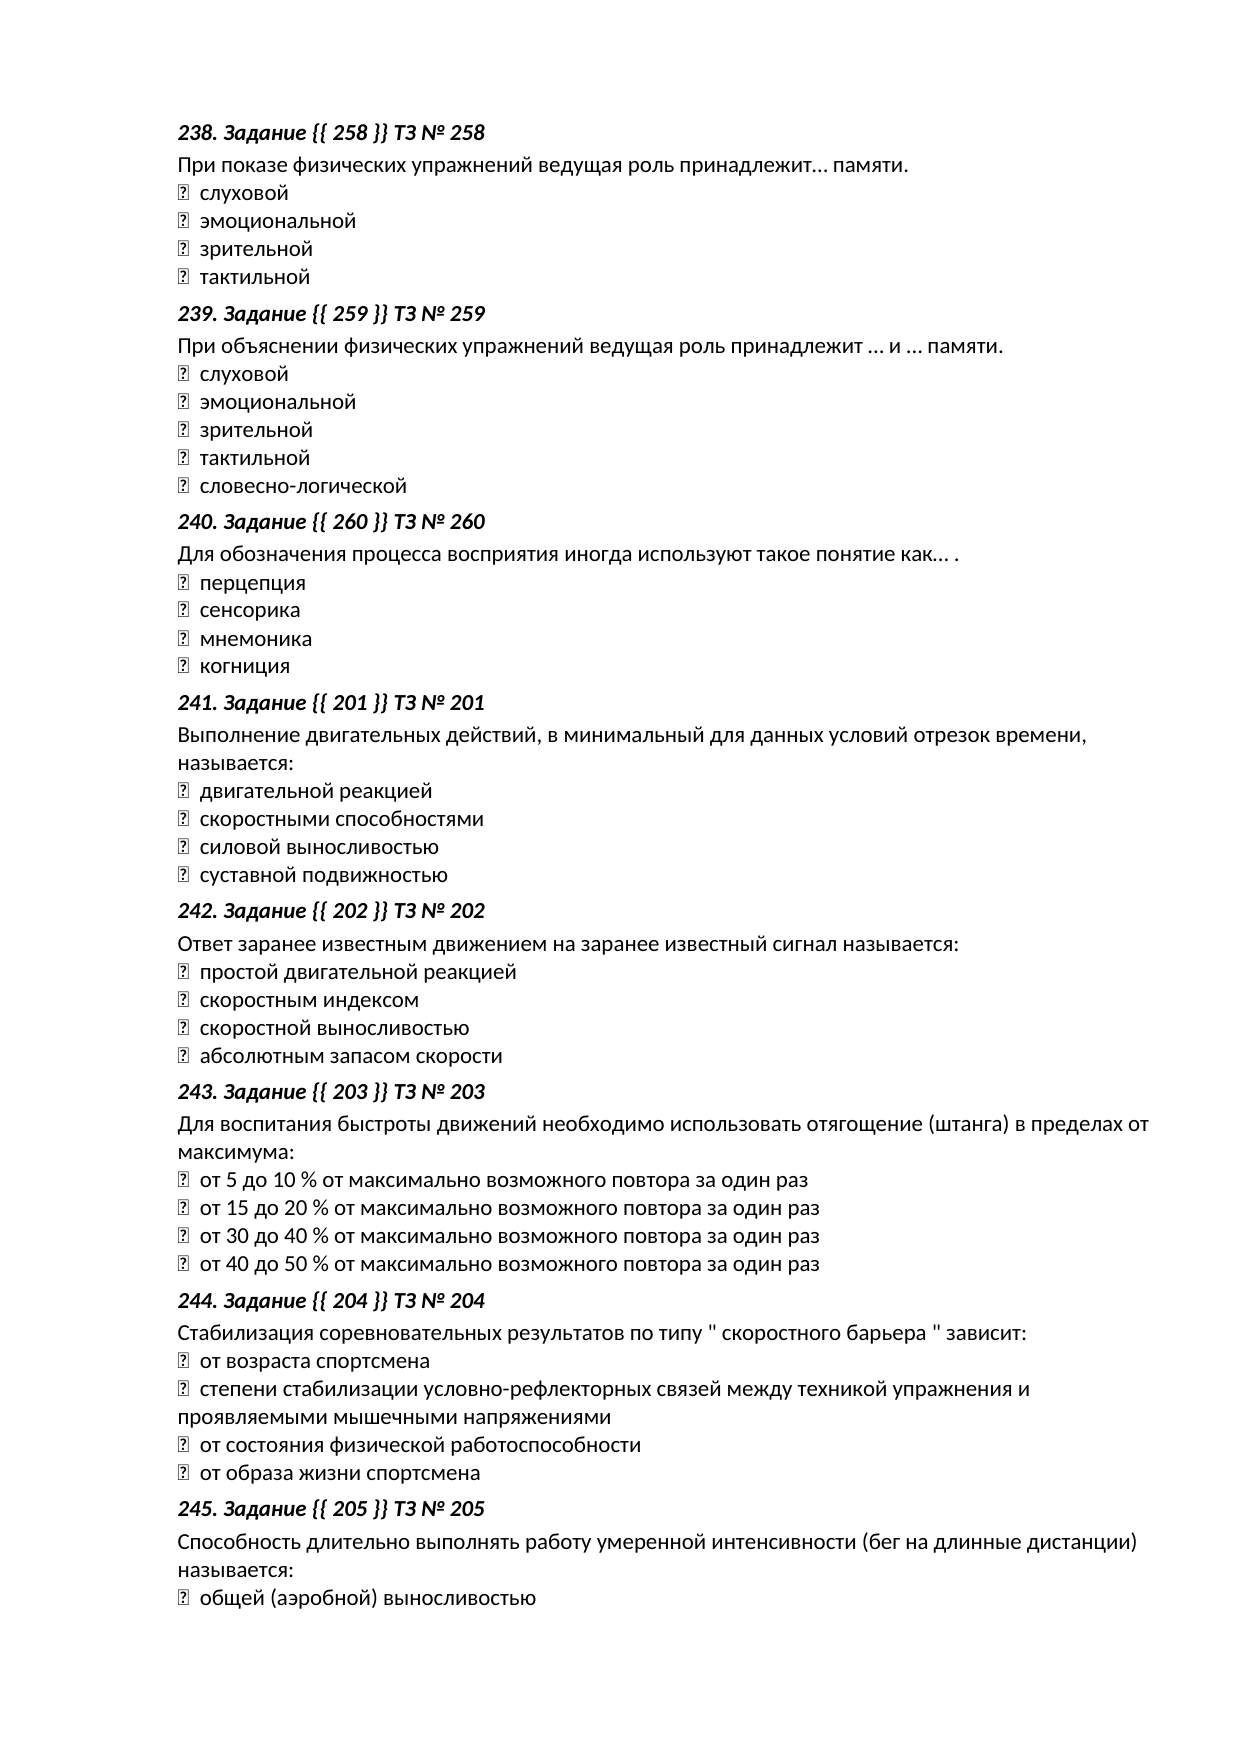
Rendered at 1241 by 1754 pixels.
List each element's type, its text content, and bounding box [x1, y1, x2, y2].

text 241. Задание {{ 201 }} ТЗ № 201 [177, 688, 1152, 716]
text 245. Задание {{ 205 }} ТЗ № 205 [177, 1494, 1152, 1523]
text  общей (аэробной) выносливостью [177, 1583, 1152, 1611]
text  простой двигательной реакцией [177, 957, 1152, 985]
text При показе физических упражнений ведущая роль принадлежит… памяти. [177, 150, 1152, 178]
text  когниция [177, 652, 1152, 680]
text  слуховой [177, 359, 1152, 387]
text  тактильной [177, 262, 1152, 290]
text  скоростными способностями [177, 804, 1152, 832]
text Ответ заранее известным движением на заранее известный сигнал называется: [177, 929, 1152, 957]
text  от 5 до 10 % от максимально возможного повтора за один раз [177, 1166, 1152, 1193]
text  словесно-логической [177, 471, 1152, 499]
text  суставной подвижностью [177, 860, 1152, 888]
text  от состояния физической работоспособности [177, 1430, 1152, 1458]
text При объяснении физических упражнений ведущая роль принадлежит … и … памяти. [177, 331, 1152, 359]
text  скоростным индексом [177, 985, 1152, 1013]
text  слуховой [177, 178, 1152, 206]
text  от возраста спортсмена [177, 1346, 1152, 1374]
text  степени стабилизации условно-рефлекторных связей между техникой упражнения и проявляемыми мышечными напряжениями [177, 1374, 1152, 1430]
text  эмоциональной [177, 206, 1152, 234]
text Способность длительно выполнять работу умеренной интенсивности (бег на длинные дистанции) называется: [177, 1527, 1152, 1583]
text Для воспитания быстроты движений необходимо использовать отягощение (штанга) в пределах от максимума: [177, 1109, 1152, 1166]
text  мнемоника [177, 624, 1152, 652]
text  сенсорика [177, 596, 1152, 624]
text  скоростной выносливостью [177, 1013, 1152, 1041]
text Для обозначения процесса восприятия иногда используют такое понятие как… . [177, 539, 1152, 568]
text  от образа жизни спортсмена [177, 1458, 1152, 1486]
text 238. Задание {{ 258 }} ТЗ № 258 [177, 118, 1152, 146]
text 242. Задание {{ 202 }} ТЗ № 202 [177, 897, 1152, 925]
text  абсолютным запасом скорости [177, 1041, 1152, 1069]
text  зрительной [177, 415, 1152, 443]
text  зрительной [177, 234, 1152, 262]
text  тактильной [177, 443, 1152, 471]
text  силовой выносливостью [177, 832, 1152, 860]
text Выполнение двигательных действий, в минимальный для данных условий отрезок времени, называется: [177, 720, 1152, 776]
text Стабилизация соревновательных результатов по типу " скоростного барьера " зависит: [177, 1318, 1152, 1346]
text  эмоциональной [177, 387, 1152, 415]
text  перцепция [177, 568, 1152, 596]
text  двигательной реакцией [177, 776, 1152, 804]
text 240. Задание {{ 260 }} ТЗ № 260 [177, 507, 1152, 535]
text 239. Задание {{ 259 }} ТЗ № 259 [177, 299, 1152, 327]
text  от 40 до 50 % от максимально возможного повтора за один раз [177, 1249, 1152, 1278]
text 243. Задание {{ 203 }} ТЗ № 203 [177, 1077, 1152, 1105]
text 244. Задание {{ 204 }} ТЗ № 204 [177, 1286, 1152, 1314]
text  от 15 до 20 % от максимально возможного повтора за один раз [177, 1193, 1152, 1222]
text  от 30 до 40 % от максимально возможного повтора за один раз [177, 1222, 1152, 1249]
